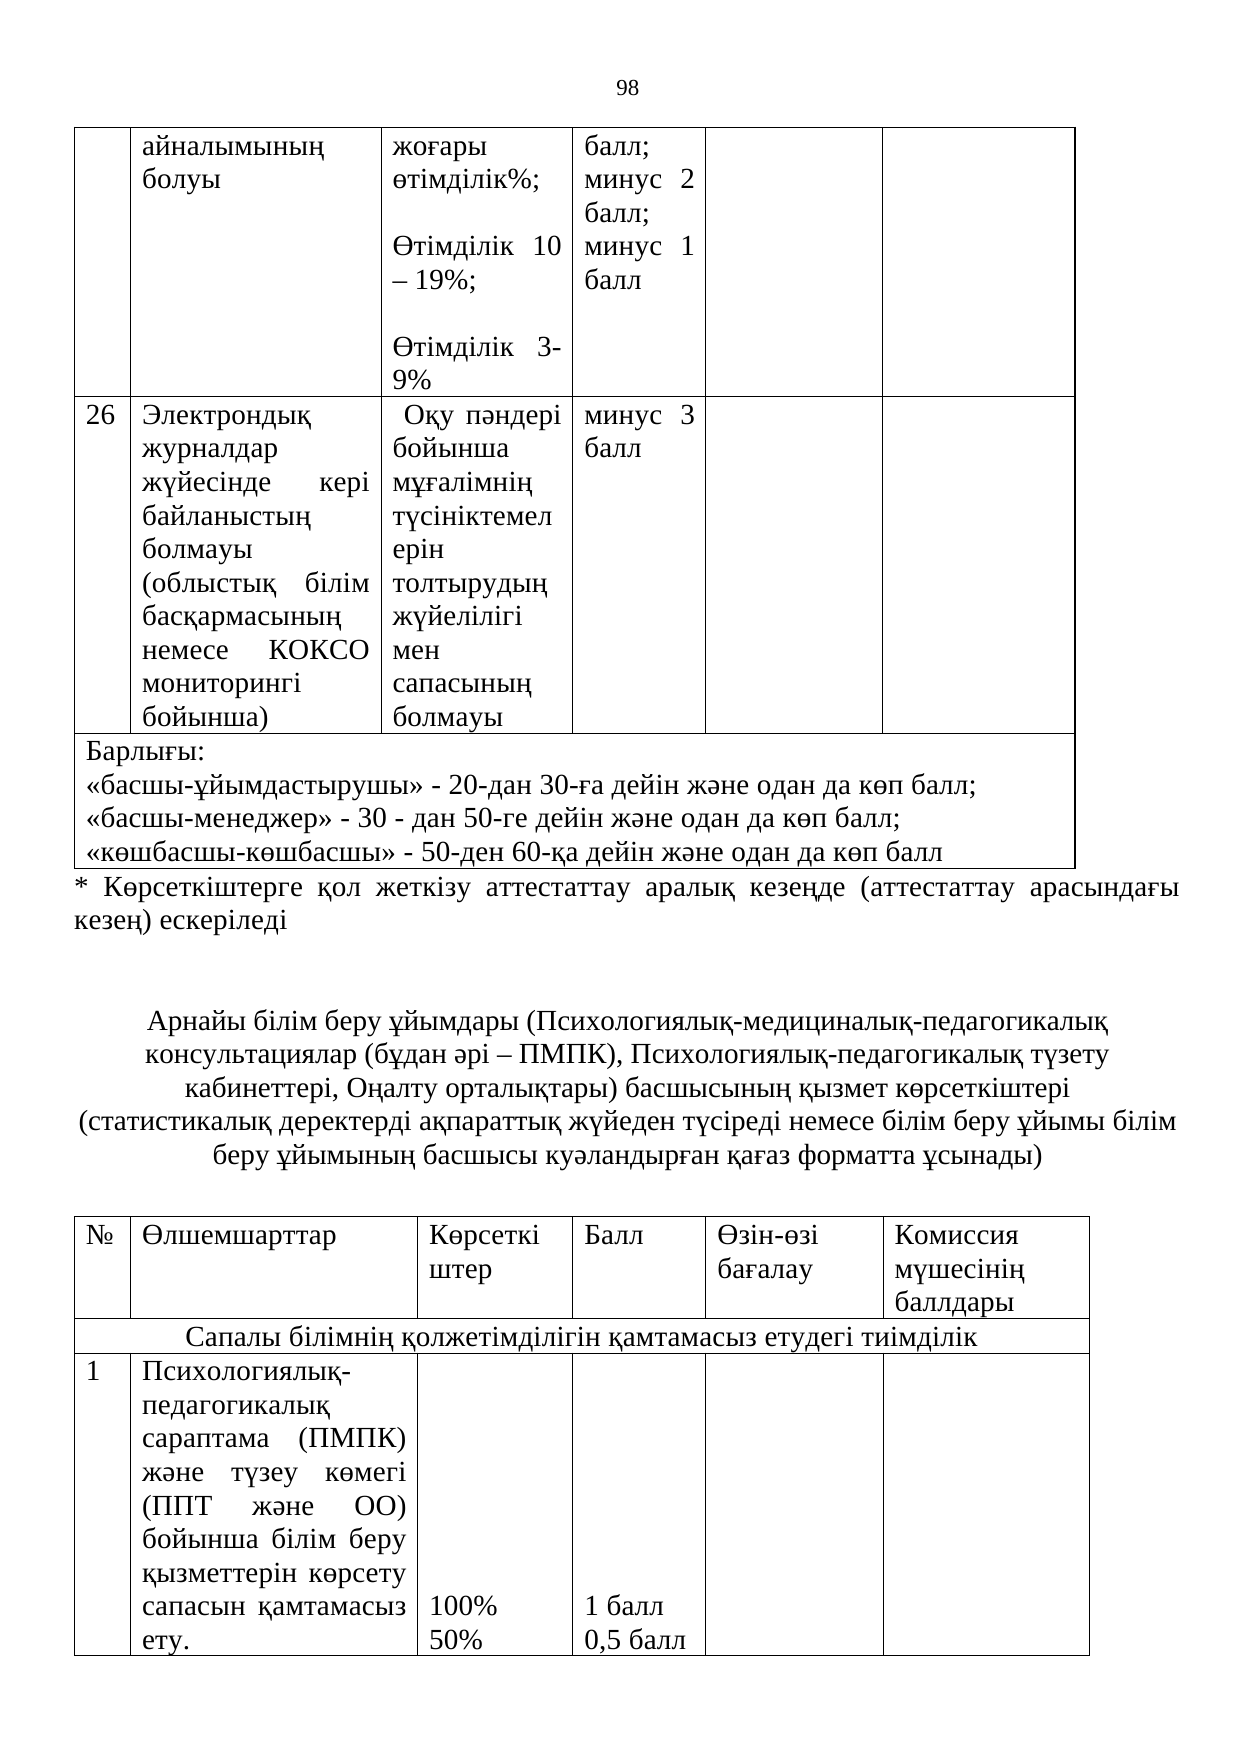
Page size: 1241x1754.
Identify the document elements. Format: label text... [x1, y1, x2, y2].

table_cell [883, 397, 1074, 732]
text (статистикалық деректерді ақпараттық жүйеден түсіреді немесе білім беру ұйымы білім беру ұйымының басшысы куәландырған қағаз форматта ұсынады) [74, 1103, 1181, 1171]
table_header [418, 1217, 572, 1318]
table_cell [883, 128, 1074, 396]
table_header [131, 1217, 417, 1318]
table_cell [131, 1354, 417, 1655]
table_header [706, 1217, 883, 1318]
text Арнайы білім беру ұйымдары (Психологиялық-медициналық-педагогикалық консультациялар (бұдан әрі – ПМПК), Психологиялық-педагогикалық түзету кабинеттері, Оңалту орталықтары) басшысының қызмет көрсеткіштері [74, 1003, 1181, 1103]
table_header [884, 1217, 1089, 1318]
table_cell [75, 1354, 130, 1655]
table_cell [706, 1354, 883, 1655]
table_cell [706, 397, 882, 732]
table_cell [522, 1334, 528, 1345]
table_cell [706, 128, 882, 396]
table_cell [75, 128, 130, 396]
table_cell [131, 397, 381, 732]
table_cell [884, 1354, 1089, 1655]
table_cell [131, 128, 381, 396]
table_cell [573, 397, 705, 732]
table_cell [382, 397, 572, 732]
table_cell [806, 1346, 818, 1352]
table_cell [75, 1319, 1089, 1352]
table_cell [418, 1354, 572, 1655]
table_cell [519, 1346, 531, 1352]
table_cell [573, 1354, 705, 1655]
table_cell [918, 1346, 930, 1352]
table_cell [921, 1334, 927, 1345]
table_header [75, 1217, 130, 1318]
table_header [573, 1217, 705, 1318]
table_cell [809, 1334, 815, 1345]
text * Көрсеткіштерге қол жеткізу аттестаттау аралық кезеңде (аттестаттау арасындағы кезең) ескеріледі [74, 869, 1181, 936]
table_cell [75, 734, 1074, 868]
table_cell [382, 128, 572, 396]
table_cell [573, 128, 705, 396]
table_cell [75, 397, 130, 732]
